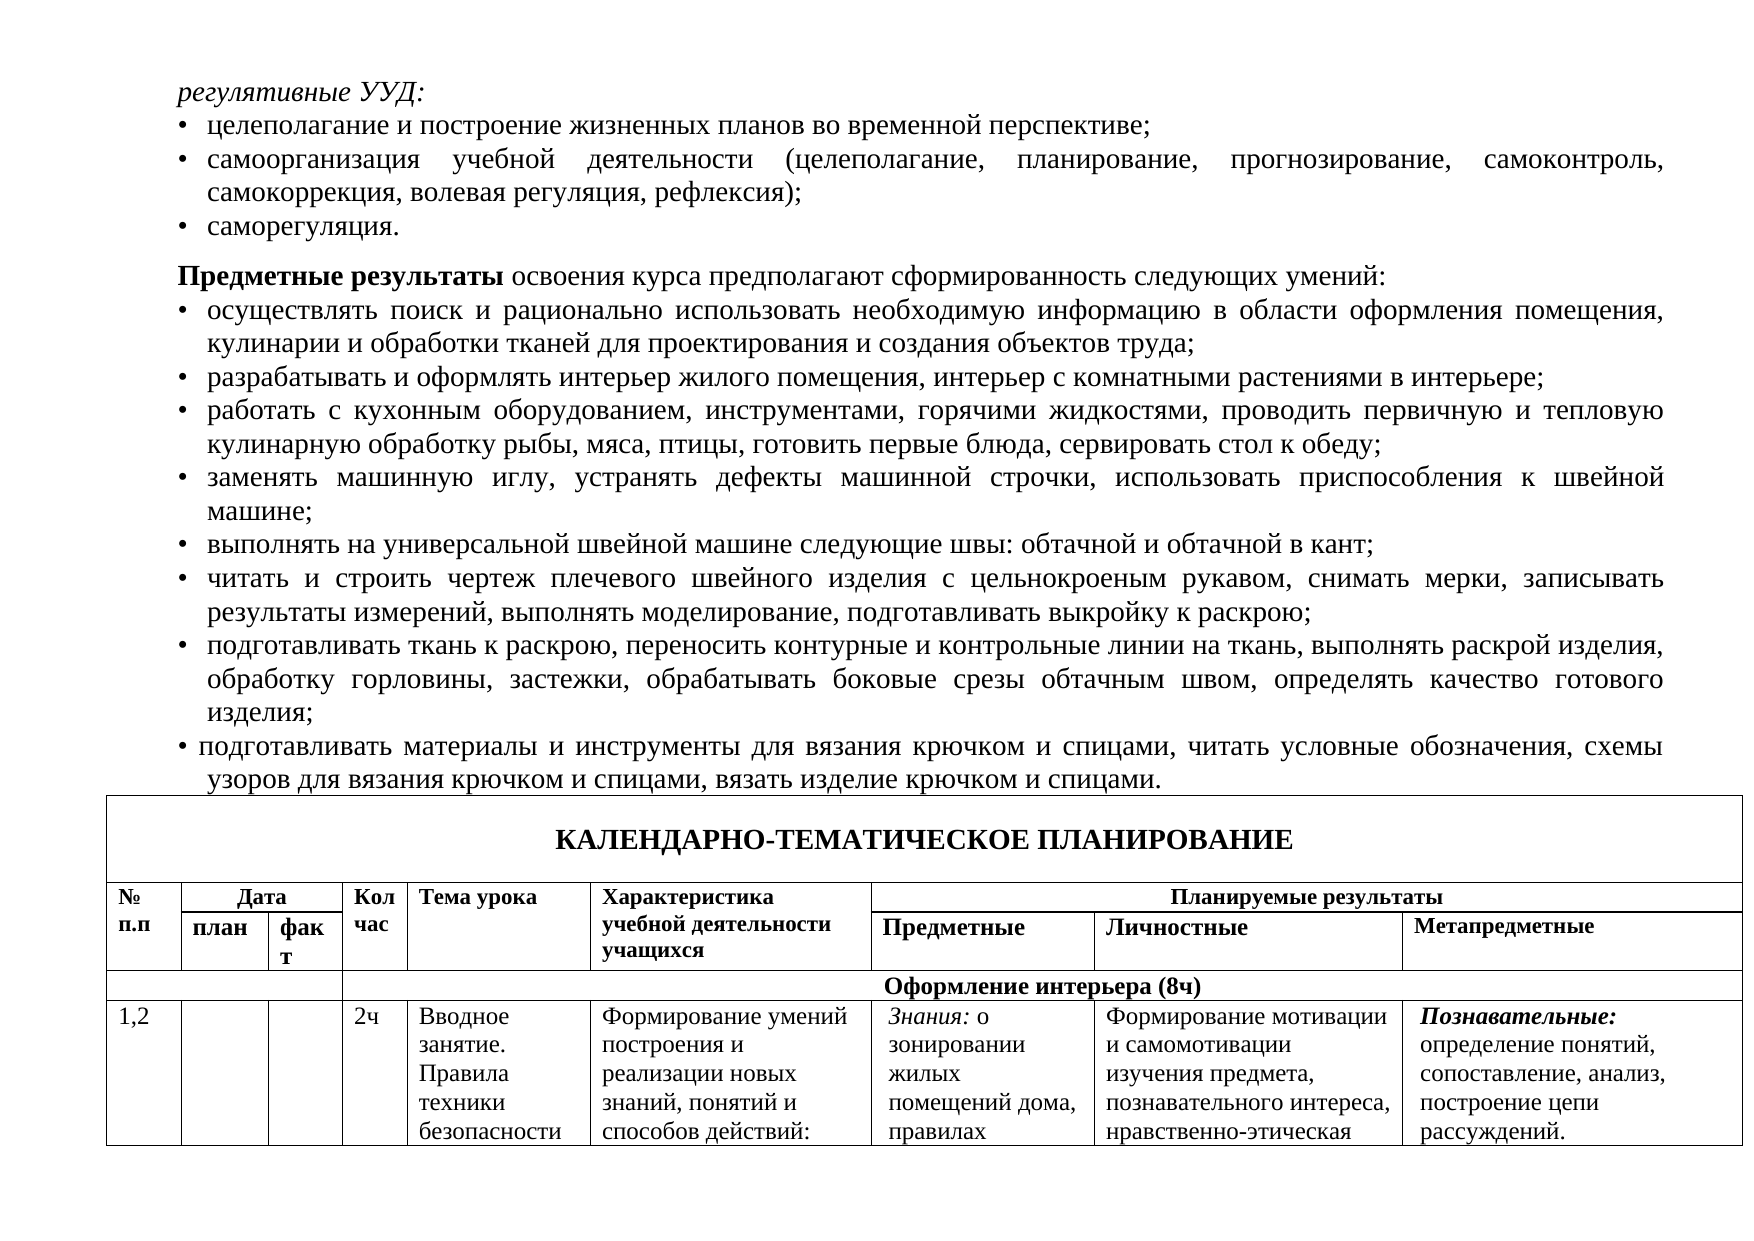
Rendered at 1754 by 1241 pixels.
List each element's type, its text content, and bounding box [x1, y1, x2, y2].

text • разрабатывать и оформлять интерьер жилого помещения, интерьер с комнатными растениями в интерьере; [177, 359, 1665, 392]
table_cell [269, 1001, 342, 1144]
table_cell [591, 1001, 871, 1144]
text • выполнять на универсальной швейной машине следующие швы: обтачной и обтачной в кант; [177, 527, 1665, 560]
text • подготавливать ткань к раскрою, переносить контурные и контрольные линии на ткань, выполнять раскрой изделия, обработку горловины, застежки, обрабатывать боковые срезы обтачным швом, определять качество готового изделия; [177, 627, 1665, 728]
text • целеполагание и построение жизненных планов во временной перспективе; [177, 107, 1665, 141]
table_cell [408, 1001, 590, 1144]
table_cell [1095, 1001, 1402, 1144]
table_cell факт [269, 913, 342, 970]
table_cell 2ч [343, 1001, 407, 1144]
table_cell Тема урока [408, 883, 590, 970]
text • читать и строить чертеж плечевого швейного изделия с цельнокроеным рукавом, снимать мерки, записывать результаты измерений, выполнять моделирование, подготавливать выкройку к раскрою; [177, 560, 1665, 627]
text Предметные результаты освоения курса предполагают сформированность следующих умений: [118, 258, 1665, 292]
text • заменять машинную иглу, устранять дефекты машинной строчки, использовать приспособления к швейной машине; [177, 459, 1665, 527]
table_cell [107, 971, 342, 1000]
table_cell Характеристика учебной деятельности учащихся [591, 883, 871, 970]
text регулятивные УУД: [177, 74, 1665, 107]
text • осуществлять поиск и рационально использовать необходимую информацию в области оформления помещения, кулинарии и обработки тканей для проектирования и создания объектов труда; [177, 292, 1665, 359]
text • самоорганизация учебной деятельности (целеполагание, планирование, прогнозирование, самоконтроль, самокоррекция, волевая регуляция, рефлексия); [177, 141, 1665, 208]
table_cell Предметные [872, 913, 1094, 970]
table_cell Кол час [343, 883, 407, 970]
table_cell Личностные [1095, 913, 1402, 970]
table_cell план [182, 913, 268, 970]
table_cell Планируемые результаты [872, 883, 1742, 911]
text • саморегуляция. [177, 208, 1665, 242]
table_header КАЛЕНДАРНО-ТЕМАТИЧЕСКОЕ ПЛАНИРОВАНИЕ [107, 796, 1742, 882]
text • подготавливать материалы и инструменты для вязания крючком и спицами, читать условные обозначения, схемы узоров для вязания крючком и спицами, вязать изделие крючком и спицами. [177, 728, 1665, 795]
table_cell Метапредметные [1403, 913, 1742, 970]
table_cell 1,2 [107, 1001, 181, 1144]
table_cell Оформление интерьера (8ч) [343, 971, 1742, 1000]
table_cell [872, 1001, 1094, 1144]
table_cell № п.п [107, 883, 181, 970]
table_cell Дата [182, 883, 342, 911]
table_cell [1403, 1001, 1742, 1144]
table_cell [182, 1001, 268, 1144]
text • работать с кухонным оборудованием, инструментами, горячими жидкостями, проводить первичную и тепловую кулинарную обработку рыбы, мяса, птицы, готовить первые блюда, сервировать стол к обеду; [177, 392, 1665, 459]
